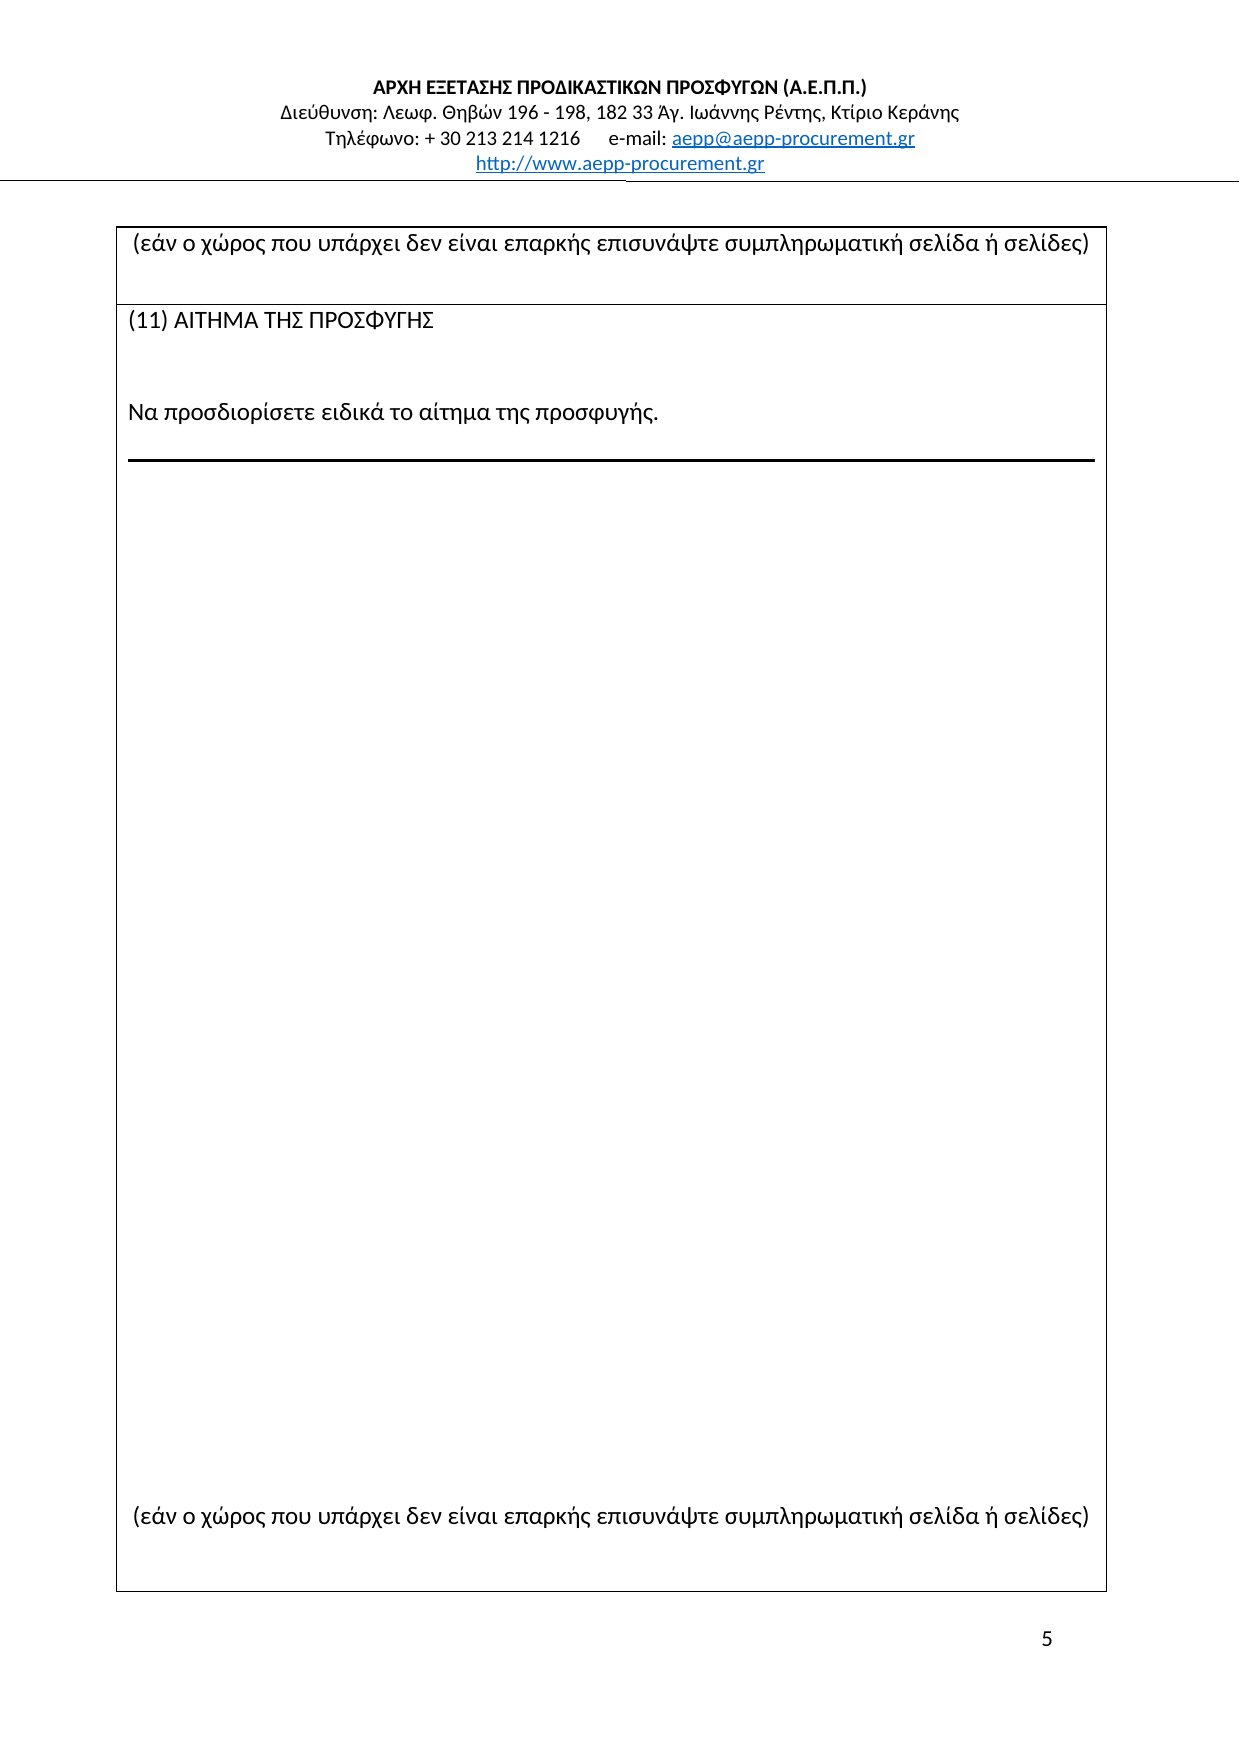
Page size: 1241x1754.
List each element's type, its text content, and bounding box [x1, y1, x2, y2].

table_cell (11) ΑΙΤΗΜΑ ΤΗΣ ΠΡΟΣΦΥΓΗΣ Να προσδιορίσετε ειδικά το αίτημα της προσφυγής. (εάν ο χώρος που υπάρχει δεν είναι επαρκής επισυνάψτε συμπληρωματική σελίδα ή σελίδες) [117, 305, 1106, 1591]
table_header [117, 228, 1106, 304]
